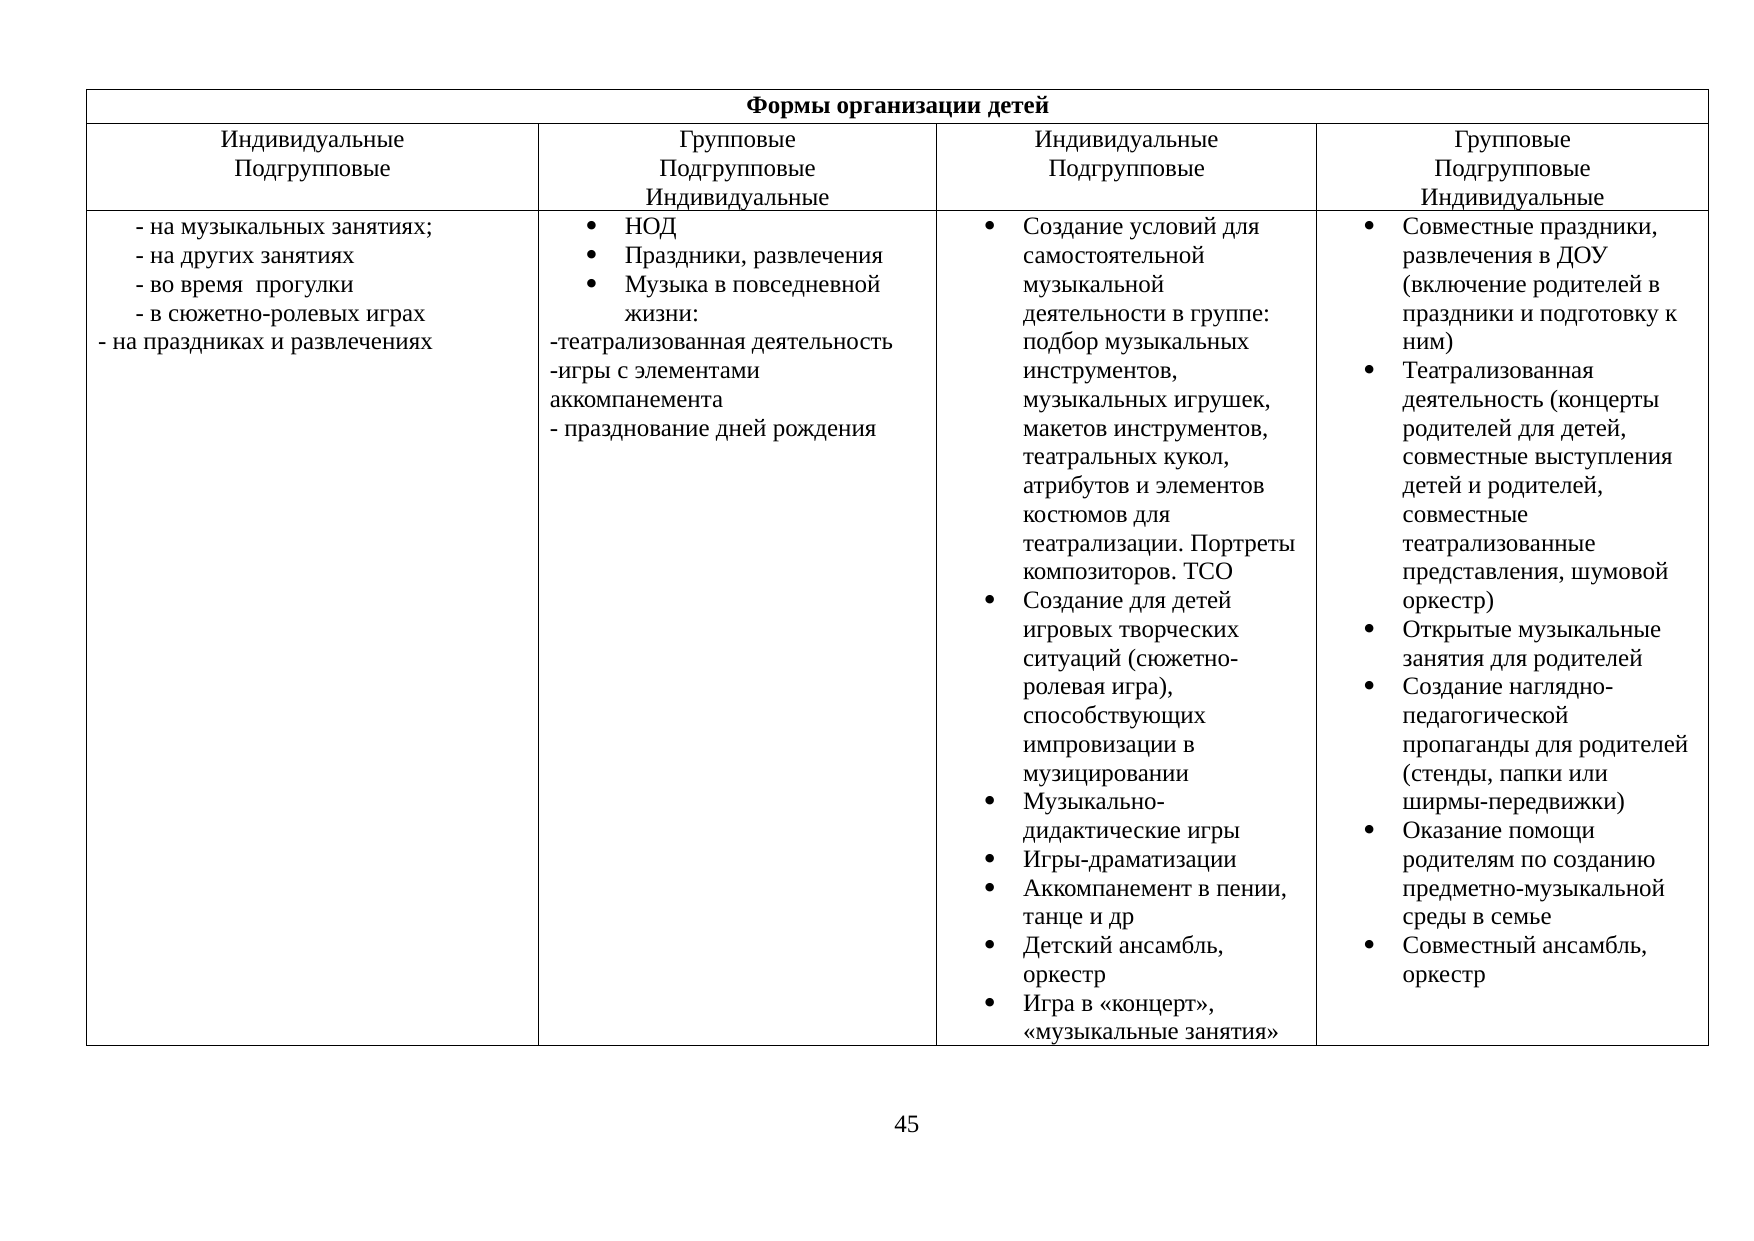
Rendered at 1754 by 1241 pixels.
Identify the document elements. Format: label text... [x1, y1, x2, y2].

table_cell Формы организации детей [87, 90, 1708, 123]
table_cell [87, 211, 538, 1045]
table_cell Групповые Подгрупповые Индивидуальные [1317, 124, 1708, 210]
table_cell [1317, 211, 1708, 1045]
table_cell Групповые Подгрупповые Индивидуальные [539, 124, 936, 210]
table_cell Индивидуальные Подгрупповые [87, 124, 538, 210]
table_cell Индивидуальные Подгрупповые [937, 124, 1316, 210]
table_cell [539, 211, 936, 1045]
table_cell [937, 211, 1316, 1045]
